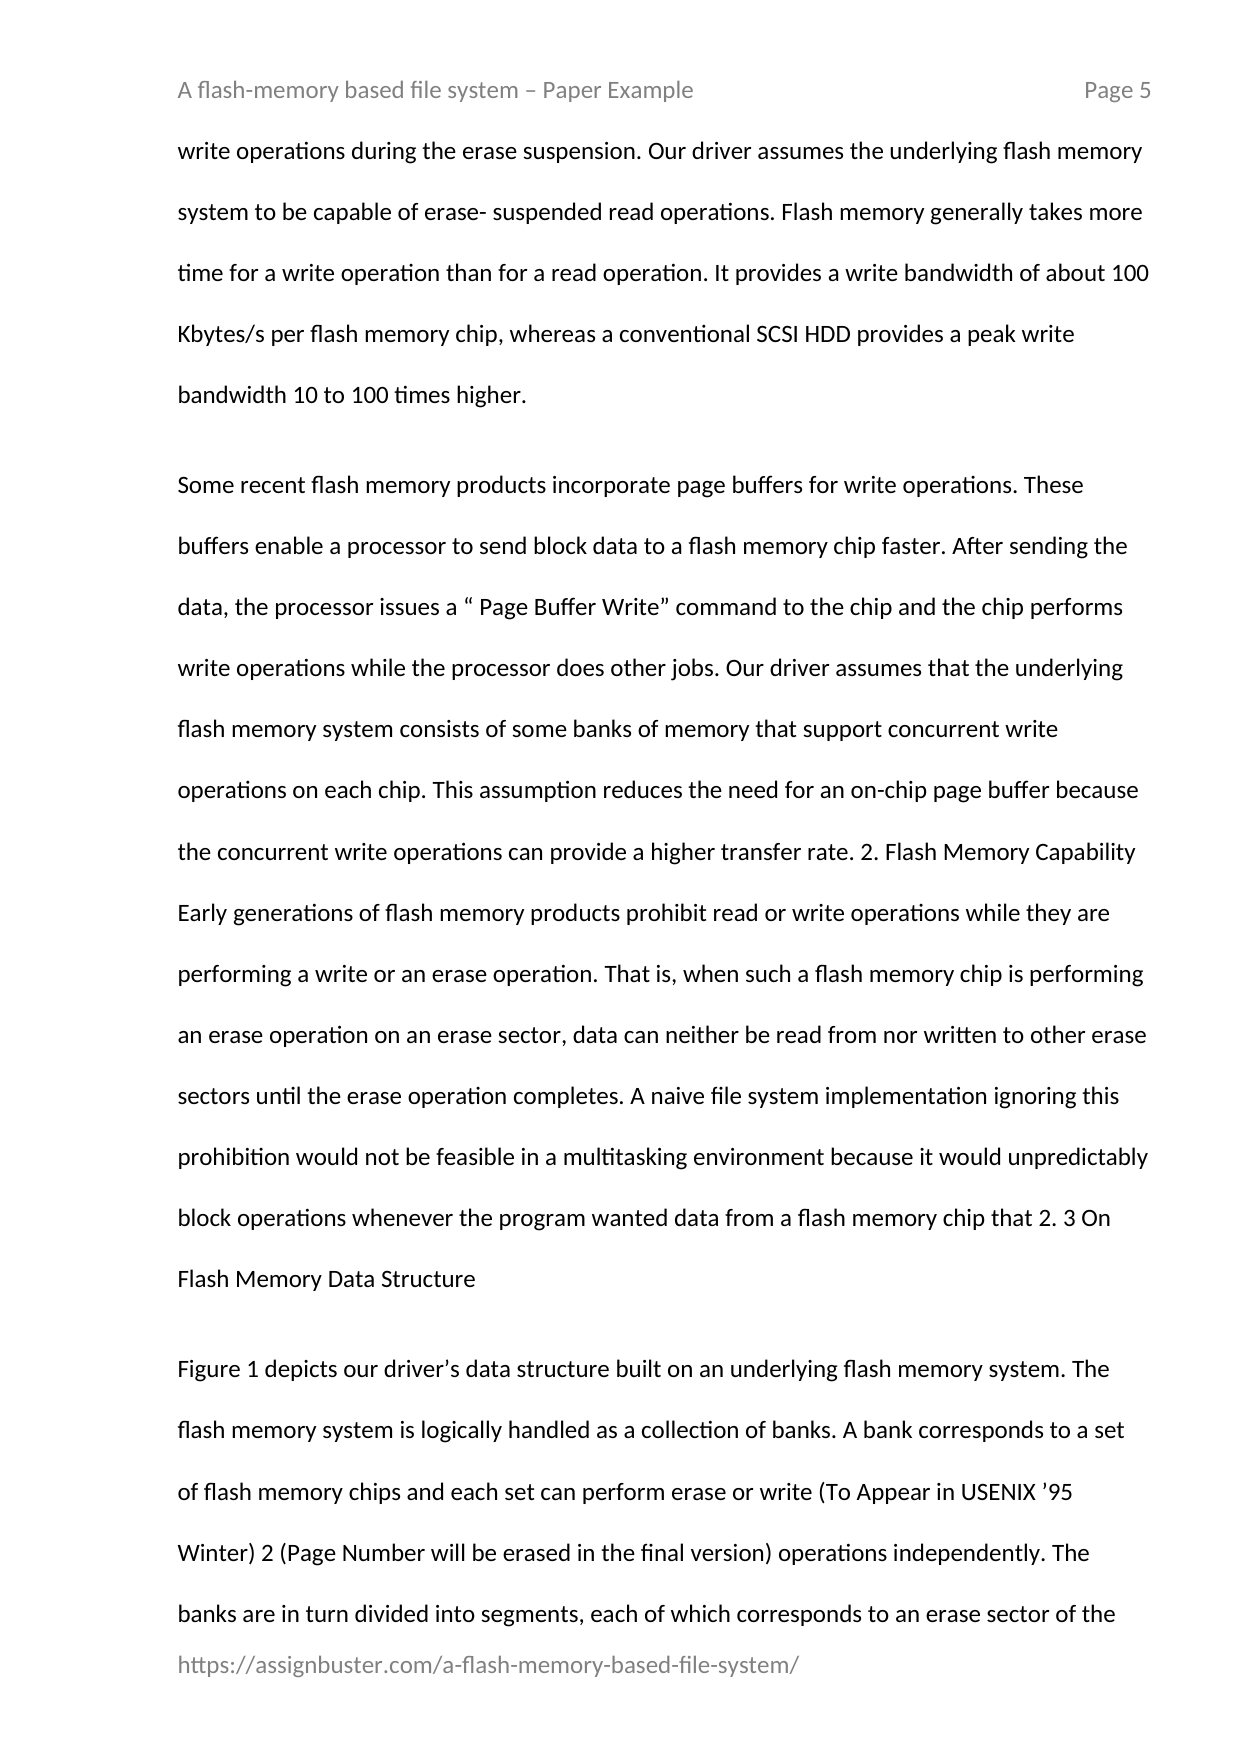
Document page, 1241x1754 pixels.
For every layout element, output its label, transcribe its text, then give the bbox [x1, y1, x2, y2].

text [177, 1353, 1152, 1628]
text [177, 135, 1152, 409]
text Some recent flash memory products incorporate page buffers for write operations. These buffers enable a processor to send block data to a flash memory chip faster. After sending the data, the processor issues a “ Page Buffer Write” command to the chip and the chip performs write operations while the processor does other jobs. Our driver assumes that the underlying flash memory system consists of some banks of memory that support concurrent write operations on each chip. This assumption reduces the need for an on-chip page buffer because the concurrent write operations can provide a higher transfer rate. 2. Flash Memory Capability Early generations of flash memory products prohibit read or write operations while they are performing a write or an erase operation. That is, when such a flash memory chip is performing an erase operation on an erase sector, data can neither be read from nor written to other erase sectors until the erase operation completes. A naive file system implementation ignoring this prohibition would not be feasible in a multitasking environment because it would unpredictably block operations whenever the program wanted data from a flash memory chip that 2. 3 On Flash Memory Data Structure [177, 469, 1152, 1293]
